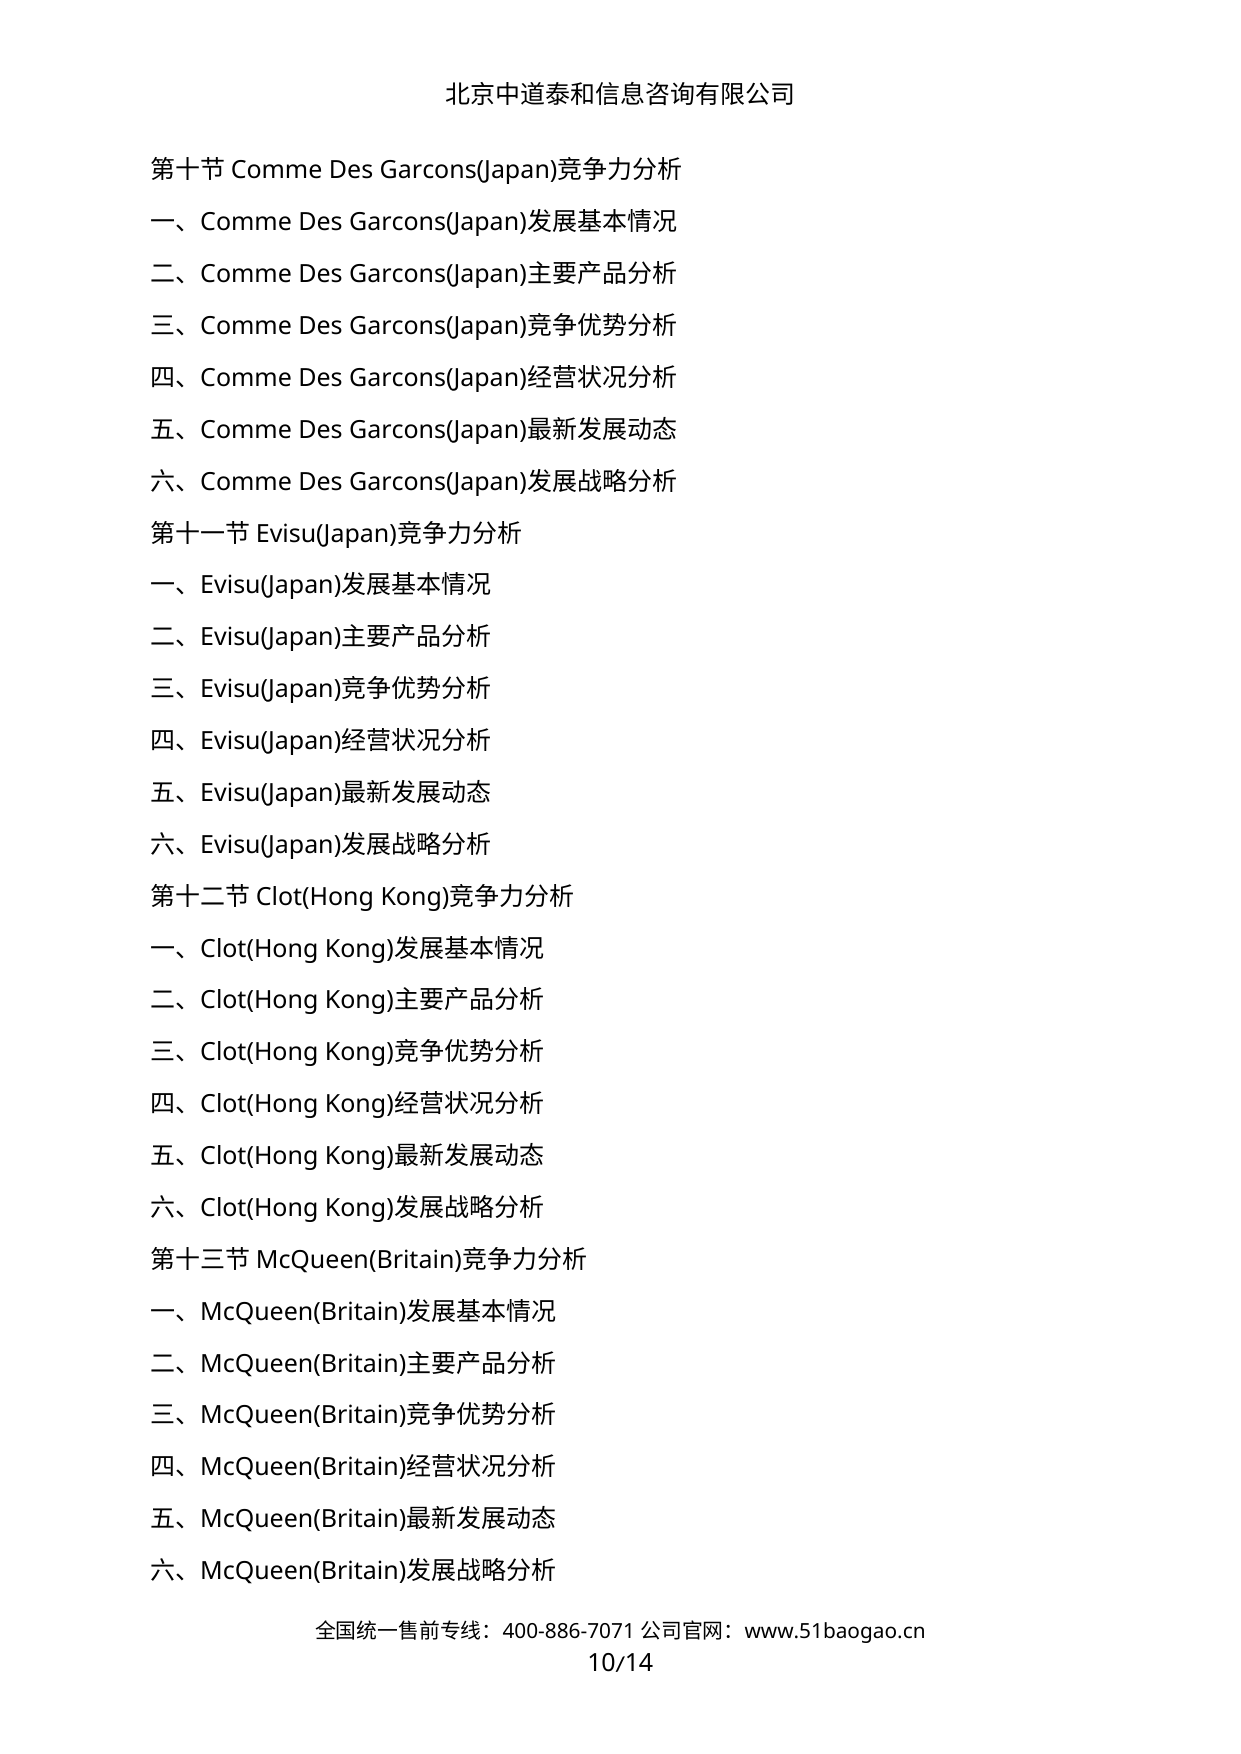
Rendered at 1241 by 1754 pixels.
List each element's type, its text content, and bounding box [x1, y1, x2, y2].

text 四、Comme Des Garcons(Japan)经营状况分析 [150, 357, 1090, 394]
text 三、McQueen(Britain)竞争优势分析 [150, 1395, 1090, 1431]
text 二、Comme Des Garcons(Japan)主要产品分析 [150, 254, 1090, 290]
text 一、Comme Des Garcons(Japan)发展基本情况 [150, 202, 1090, 238]
text 三、Clot(Hong Kong)竞争优势分析 [150, 1032, 1090, 1068]
text 六、Comme Des Garcons(Japan)发展战略分析 [150, 461, 1090, 497]
text 二、McQueen(Britain)主要产品分析 [150, 1343, 1090, 1379]
text 三、Comme Des Garcons(Japan)竞争优势分析 [150, 306, 1090, 342]
text 六、Clot(Hong Kong)发展战略分析 [150, 1187, 1090, 1224]
text 五、Evisu(Japan)最新发展动态 [150, 772, 1090, 809]
text 六、McQueen(Britain)发展战略分析 [150, 1551, 1090, 1587]
text 五、McQueen(Britain)最新发展动态 [150, 1499, 1090, 1535]
text 一、Clot(Hong Kong)发展基本情况 [150, 928, 1090, 964]
text 第十二节 Clot(Hong Kong)竞争力分析 [150, 876, 1090, 912]
text 四、Evisu(Japan)经营状况分析 [150, 721, 1090, 757]
text 一、McQueen(Britain)发展基本情况 [150, 1291, 1090, 1327]
text 六、Evisu(Japan)发展战略分析 [150, 824, 1090, 861]
text 二、Evisu(Japan)主要产品分析 [150, 617, 1090, 653]
text 五、Comme Des Garcons(Japan)最新发展动态 [150, 409, 1090, 446]
text 第十一节 Evisu(Japan)竞争力分析 [150, 513, 1090, 549]
text 三、Evisu(Japan)竞争优势分析 [150, 669, 1090, 705]
text 一、Evisu(Japan)发展基本情况 [150, 565, 1090, 601]
text 五、Clot(Hong Kong)最新发展动态 [150, 1136, 1090, 1172]
text 四、Clot(Hong Kong)经营状况分析 [150, 1084, 1090, 1120]
text 四、McQueen(Britain)经营状况分析 [150, 1447, 1090, 1483]
text 第十节 Comme Des Garcons(Japan)竞争力分析 [150, 150, 1090, 186]
text 二、Clot(Hong Kong)主要产品分析 [150, 980, 1090, 1016]
text 第十三节 McQueen(Britain)竞争力分析 [150, 1239, 1090, 1276]
